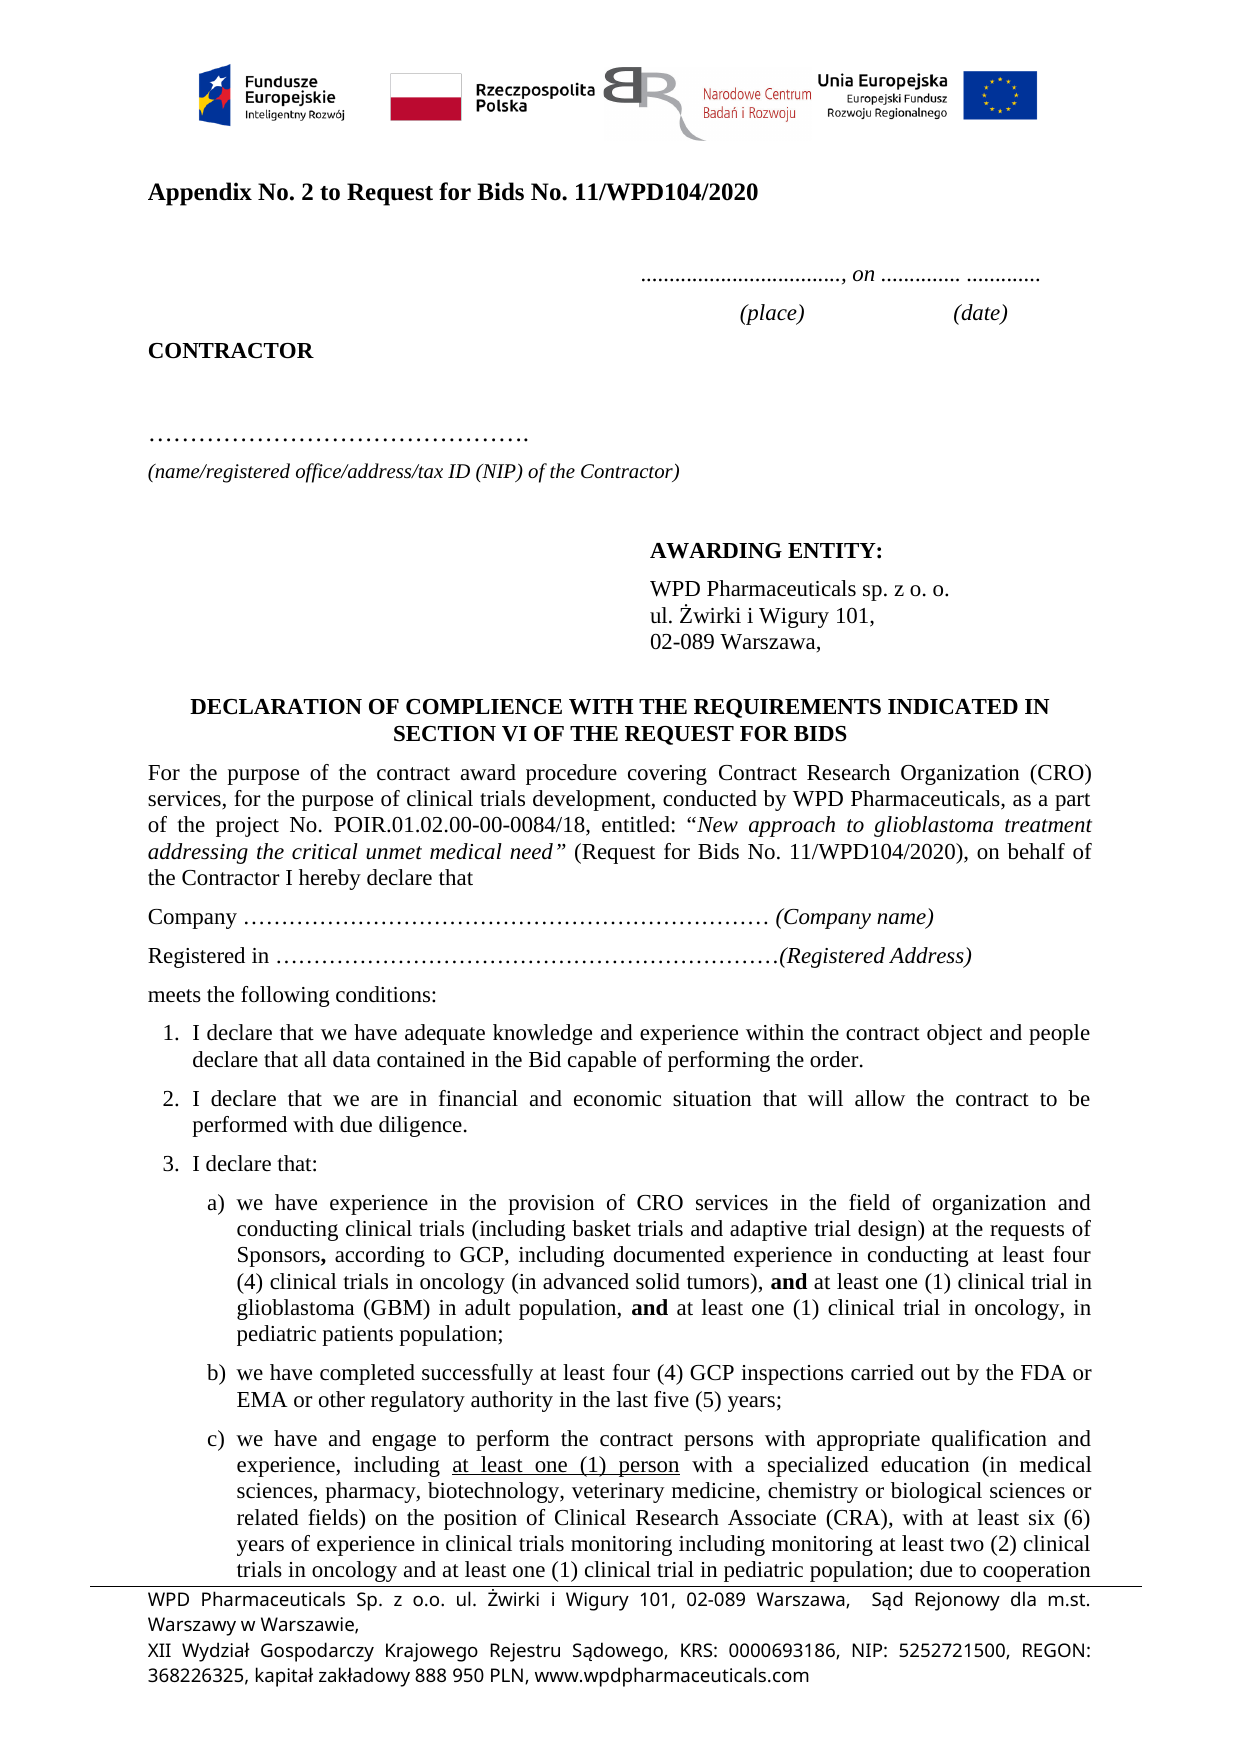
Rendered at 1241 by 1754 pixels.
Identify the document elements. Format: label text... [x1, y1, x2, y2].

list Registered in …………………………………………………………(Registered Address) [148, 942, 1092, 968]
list we have completed successfully at least four (4) GCP inspections carried out by the FDA or EMA or other regulatory authority in the last five (5) years; [207, 1359, 1092, 1412]
list I declare that: [162, 1150, 1092, 1176]
text CONTRACTOR [148, 337, 1092, 364]
picture [183, 44, 1052, 141]
text (name/registered office/address/tax ID (NIP) of the Contractor) [148, 459, 1092, 483]
text ………………………………………. [148, 418, 1092, 446]
text 02-089 Warszawa, [650, 628, 1092, 654]
list I declare that we are in financial and economic situation that will allow the contract to be performed with due diligence. [162, 1085, 1092, 1137]
text AWARDING ENTITY: [650, 537, 1092, 563]
text (place) (date) [148, 299, 1092, 325]
text ul. Żwirki i Wigury 101, [650, 602, 1092, 628]
subtitle DECLARATION OF COMPLIENCE WITH THE REQUIREMENTS INDICATED IN SECTION VI OF THE REQUEST FOR BIDS [148, 693, 1092, 746]
list For the purpose of the contract award procedure covering Contract Research Organization (CRO) services, for the purpose of clinical trials development, conducted by WPD Pharmaceuticals, as a part of the project No. POIR.01.02.00-00-0084/18, entitled: “New approach to glioblastoma treatment addressing the critical unmet medical need” (Request for Bids No. 11/WPD104/2020), on behalf of the Contractor I hereby declare that [148, 759, 1092, 890]
list meets the following conditions: [148, 981, 1092, 1007]
subtitle ..................................., on .............. ............. [516, 260, 1092, 286]
list Company …………………………………………………………… (Company name) [148, 903, 1092, 929]
text WPD Pharmaceuticals sp. z o. o. [650, 576, 1092, 602]
list I declare that we have adequate knowledge and experience within the contract object and people declare that all data contained in the Bid capable of performing the order. [162, 1019, 1092, 1072]
list we have experience in the provision of CRO services in the field of organization and conducting clinical trials (including basket trials and adaptive trial design) at the requests of Sponsors, according to GCP, including documented experience in conducting at least four (4) clinical trials in oncology (in advanced solid tumors), and at least one (1) clinical trial in glioblastoma (GBM) in adult population, and at least one (1) clinical trial in oncology, in pediatric patients population; [207, 1189, 1092, 1347]
text Appendix No. 2 to Request for Bids No. 11/WPD104/2020 [148, 177, 1092, 206]
